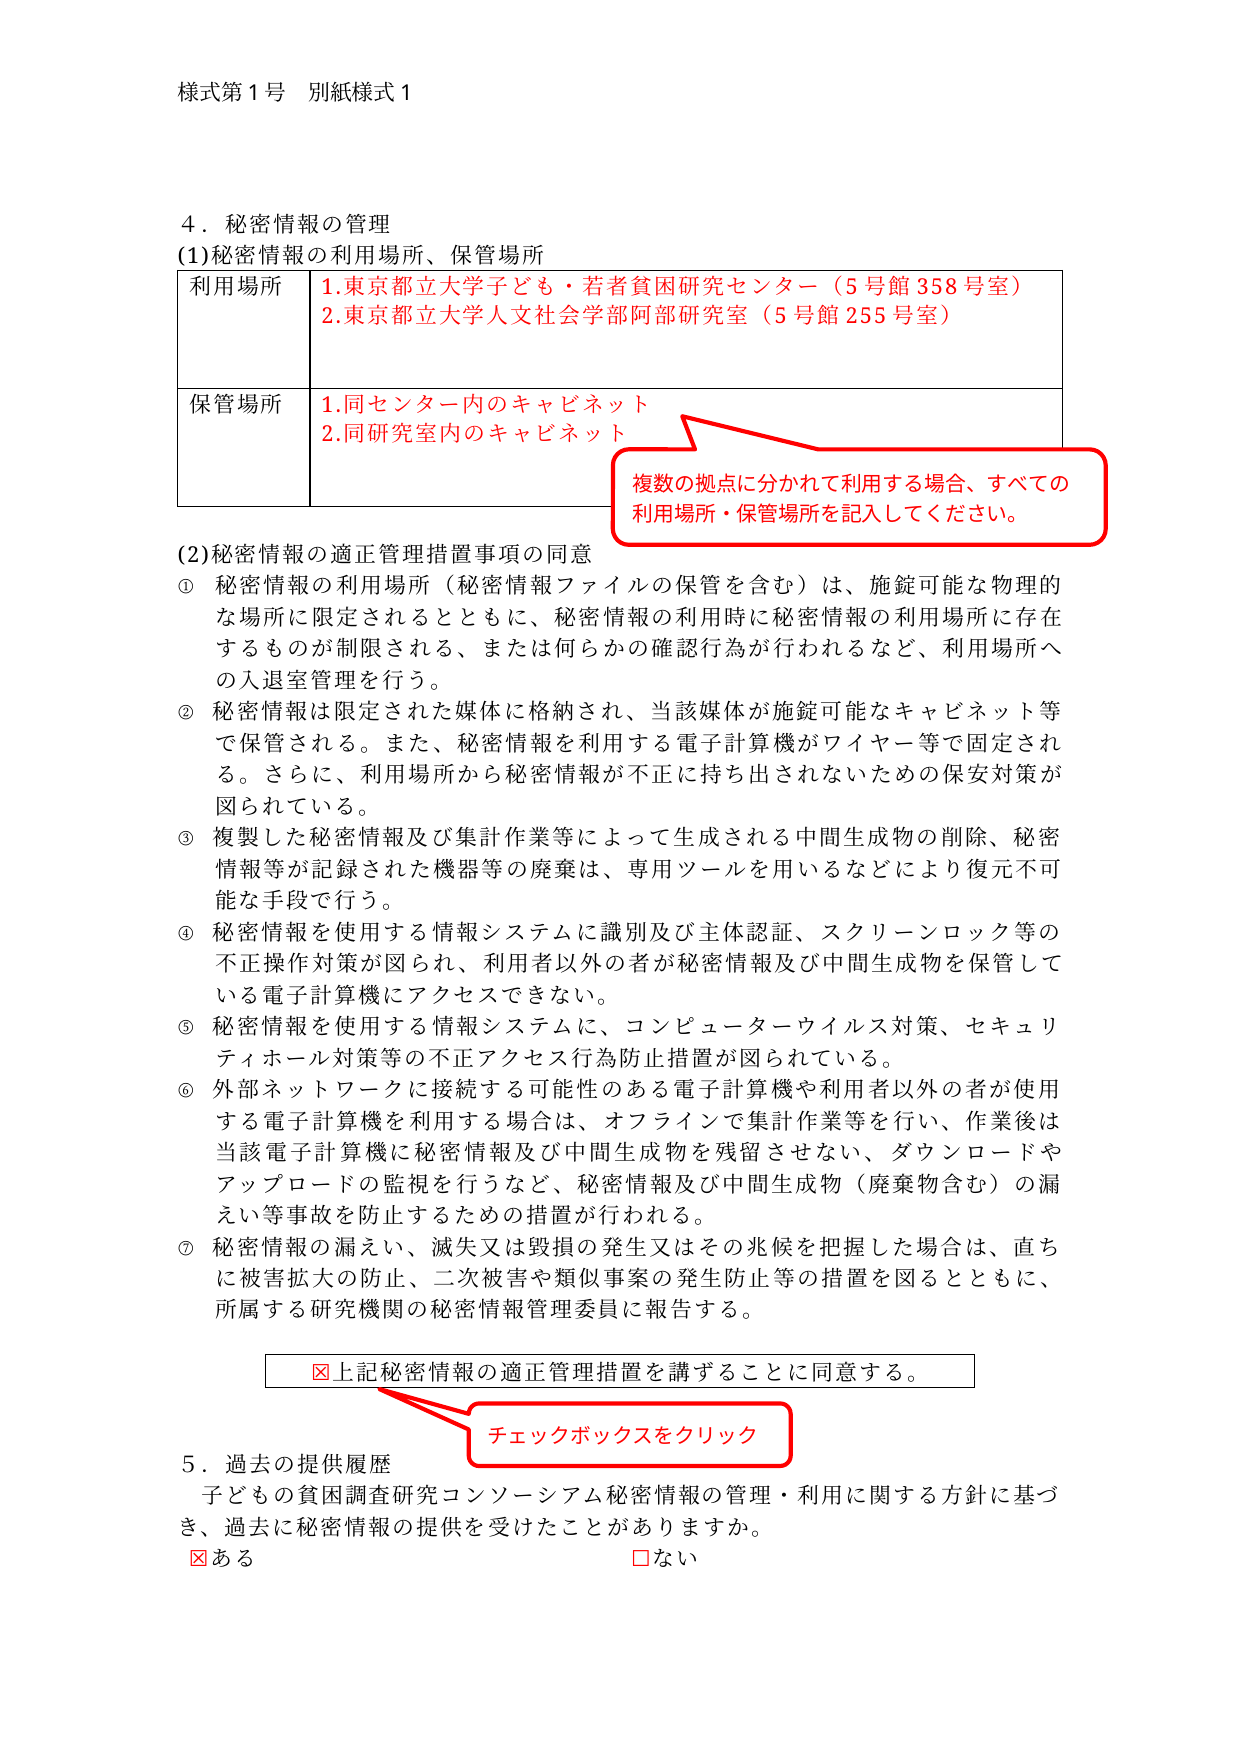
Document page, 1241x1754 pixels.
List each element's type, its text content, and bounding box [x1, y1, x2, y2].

text (1)秘密情報の利用場所、保管場所 [177, 238, 1063, 270]
text ４．秘密情報の管理 [177, 207, 1063, 238]
list 複製した秘密情報及び集計作業等によって生成される中間生成物の削除、秘密情報等が記録された機器等の廃棄は、専用ツールを用いるなどにより復元不可能な手段で行う。 [177, 820, 1063, 915]
table_cell 1.同センター内のキャビネット 2.同研究室内のキャビネット [311, 389, 1062, 506]
table_header ない [620, 1542, 1062, 1573]
table_cell 保管場所 [178, 389, 309, 506]
table_header 上記秘密情報の適正管理措置を講ずることに同意する。 [266, 1355, 974, 1387]
list 秘密情報を使用する情報システムに、コンピューターウイルス対策、セキュリティホール対策等の不正アクセス行為防止措置が図られている。 [177, 1009, 1063, 1072]
text ５．過去の提供履歴 [177, 1447, 1063, 1479]
text 子どもの貧困調査研究コンソーシアム秘密情報の管理・利用に関する方針に基づき、過去に秘密情報の提供を受けたことがありますか。 [177, 1479, 1063, 1542]
list 秘密情報の利用場所（秘密情報ファイルの保管を含む）は、施錠可能な物理的な場所に限定されるとともに、秘密情報の利用時に秘密情報の利用場所に存在するものが制限される、または何らかの確認行為が行われるなど、利用場所への入退室管理を行う。 [177, 568, 1063, 694]
table_header 利用場所 [178, 271, 309, 388]
table_header ある [177, 1542, 619, 1573]
list 秘密情報を使用する情報システムに識別及び主体認証、スクリーンロック等の不正操作対策が図られ、利用者以外の者が秘密情報及び中間生成物を保管している電子計算機にアクセスできない。 [177, 915, 1063, 1009]
list 秘密情報は限定された媒体に格納され、当該媒体が施錠可能なキャビネット等で保管される。また、秘密情報を利用する電子計算機がワイヤー等で固定される。さらに、利用場所から秘密情報が不正に持ち出されないための保安対策が図られている。 [177, 694, 1063, 820]
text (2)秘密情報の適正管理措置事項の同意 [177, 537, 1063, 568]
list 秘密情報の漏えい、滅失又は毀損の発生又はその兆候を把握した場合は、直ちに被害拡大の防止、二次被害や類似事案の発生防止等の措置を図るとともに、所属する研究機関の秘密情報管理委員に報告する。 [177, 1230, 1063, 1324]
table_header 1.東京都立大学子ども・若者貧困研究センター（5号館358号室） 2.東京都立大学人文社会学部阿部研究室（5号館255号室） [311, 271, 1062, 388]
list 外部ネットワークに接続する可能性のある電子計算機や利用者以外の者が使用する電子計算機を利用する場合は、オフラインで集計作業等を行い、作業後は当該電子計算機に秘密情報及び中間生成物を残留させない、ダウンロードやアップロードの監視を行うなど、秘密情報及び中間生成物（廃棄物含む）の漏えい等事故を防止するための措置が行われる。 [177, 1072, 1063, 1230]
